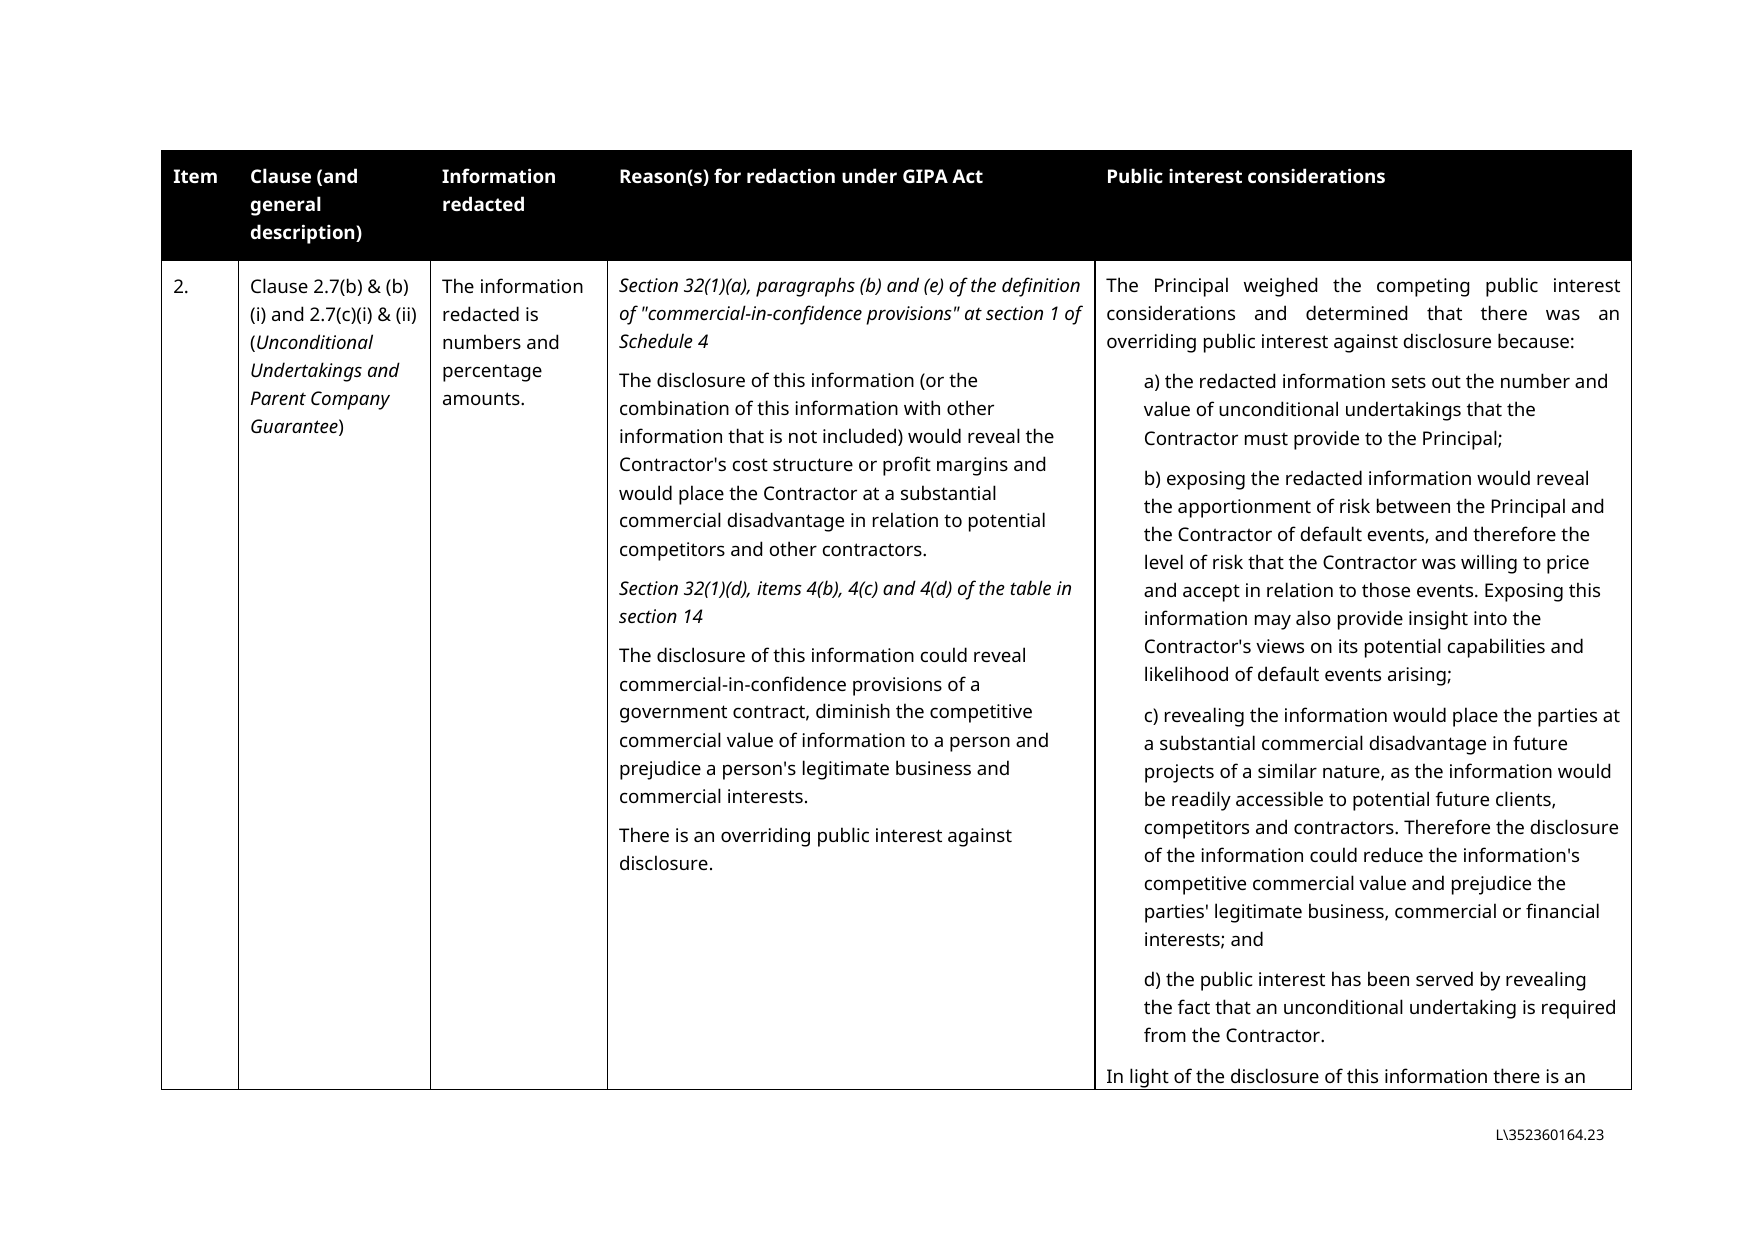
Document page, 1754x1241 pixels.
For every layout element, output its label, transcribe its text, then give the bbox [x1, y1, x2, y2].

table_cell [608, 261, 1094, 1089]
table_header Information redacted [431, 151, 607, 260]
table_header Public interest considerations [1096, 151, 1631, 260]
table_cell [239, 261, 430, 1089]
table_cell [1096, 261, 1631, 1089]
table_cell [431, 261, 607, 1089]
table_header Clause (and general description) [239, 151, 430, 260]
table_cell [162, 261, 238, 1089]
table_header Item [162, 151, 238, 260]
table_header Reason(s) for redaction under GIPA Act [608, 151, 1094, 260]
